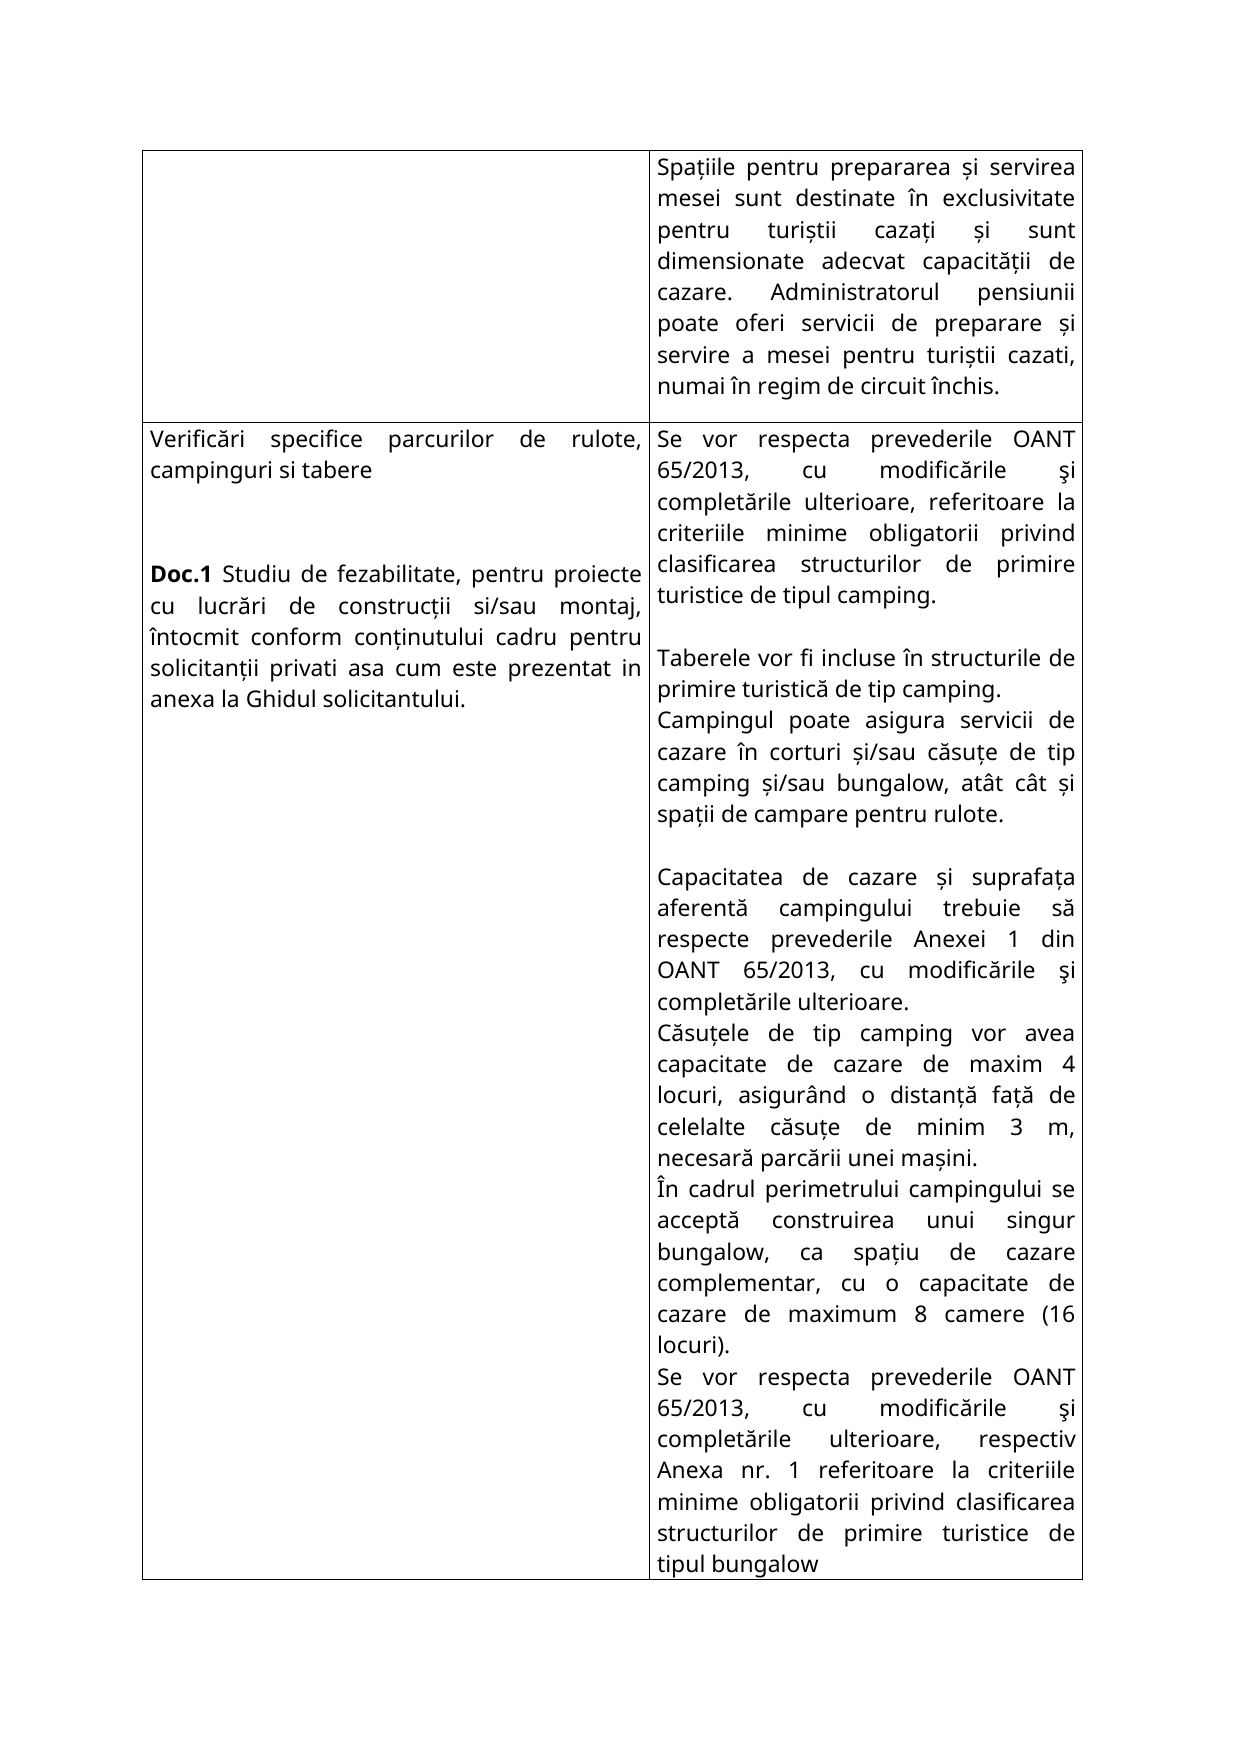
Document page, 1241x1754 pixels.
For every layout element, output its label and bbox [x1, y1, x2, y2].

table_cell [143, 423, 649, 1579]
table_cell [650, 151, 1082, 422]
table_cell [143, 151, 649, 422]
table_cell [650, 423, 1082, 1579]
